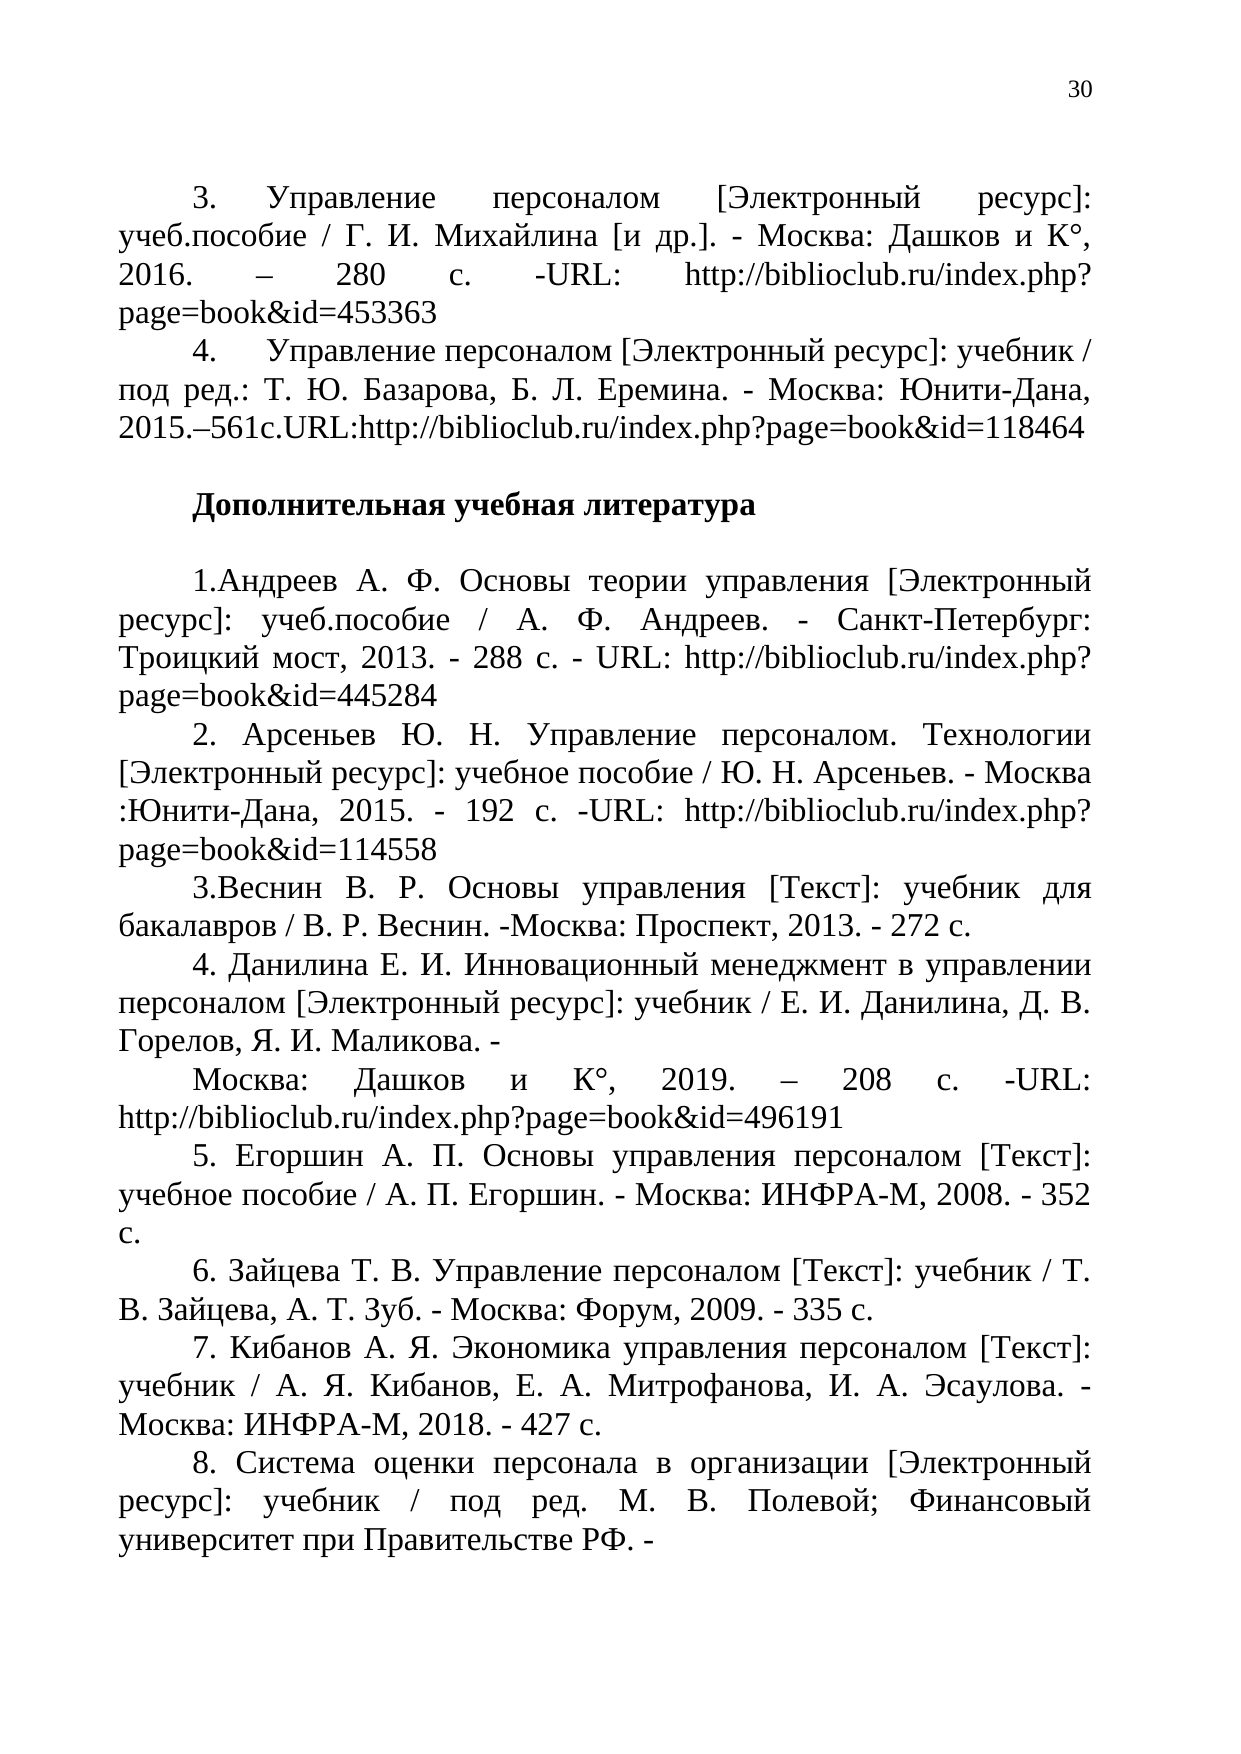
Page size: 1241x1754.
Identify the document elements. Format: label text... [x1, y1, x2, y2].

text Москва: Дашков и К°, 2019. – 208 с. -URL: http://biblioclub.ru/index.php?page=book&id=496191 [118, 1059, 1092, 1136]
text 2. Арсеньев Ю. Н. Управление персоналом. Технологии [Электронный ресурс]: учебное пособие / Ю. Н. Арсеньев. - Москва :Юнити-Дана, 2015. - 192 с. -URL: http://biblioclub.ru/index.php?page=book&id=114558 [118, 714, 1092, 867]
text 5. Егоршин А. П. Основы управления персоналом [Текст]: учебное пособие / А. П. Егоршин. - Москва: ИНФРА-М, 2008. - 352 с. [118, 1136, 1092, 1251]
text 8. Система оценки персонала в организации [Электронный ресурс]: учебник / под ред. М. В. Полевой; Финансовый университет при Правительстве РФ. - [118, 1442, 1092, 1557]
text 4. Данилина Е. И. Инновационный менеджмент в управлении персоналом [Электронный ресурс]: учебник / Е. И. Данилина, Д. В. Горелов, Я. И. Маликова. - [118, 944, 1092, 1059]
text 3.Веснин В. Р. Основы управления [Текст]: учебник для бакалавров / В. Р. Веснин. -Москва: Проспект, 2013. - 272 с. [118, 867, 1092, 944]
text Дополнительная учебная литература [118, 484, 1092, 522]
text 7. Кибанов А. Я. Экономика управления персоналом [Текст]: учебник / А. Я. Кибанов, Е. А. Митрофанова, И. А. Эсаулова. - Москва: ИНФРА-М, 2018. - 427 с. [118, 1327, 1092, 1442]
text 6. Зайцева Т. В. Управление персоналом [Текст]: учебник / Т. В. Зайцева, А. Т. Зуб. - Москва: Форум, 2009. - 335 с. [118, 1251, 1092, 1327]
text 3. Управление персоналом [Электронный ресурс]: учеб.пособие / Г. И. Михайлина [и др.]. - Москва: Дашков и К°, 2016. – 280 с. -URL: http://biblioclub.ru/index.php?page=book&id=453363 [118, 177, 1092, 331]
text 1.Андреев А. Ф. Основы теории управления [Электронный ресурс]: учеб.пособие / А. Ф. Андреев. - Санкт-Петербург: Троицкий мост, 2013. - 288 с. - URL: http://biblioclub.ru/index.php?page=book&id=445284 [118, 561, 1092, 714]
text 4. Управление персоналом [Электронный ресурс]: учебник / под ред.: Т. Ю. Базарова, Б. Л. Еремина. - Москва: Юнити-Дана, 2015.–561с.URL:http://biblioclub.ru/index.php?page=book&id=118464 [118, 331, 1092, 446]
